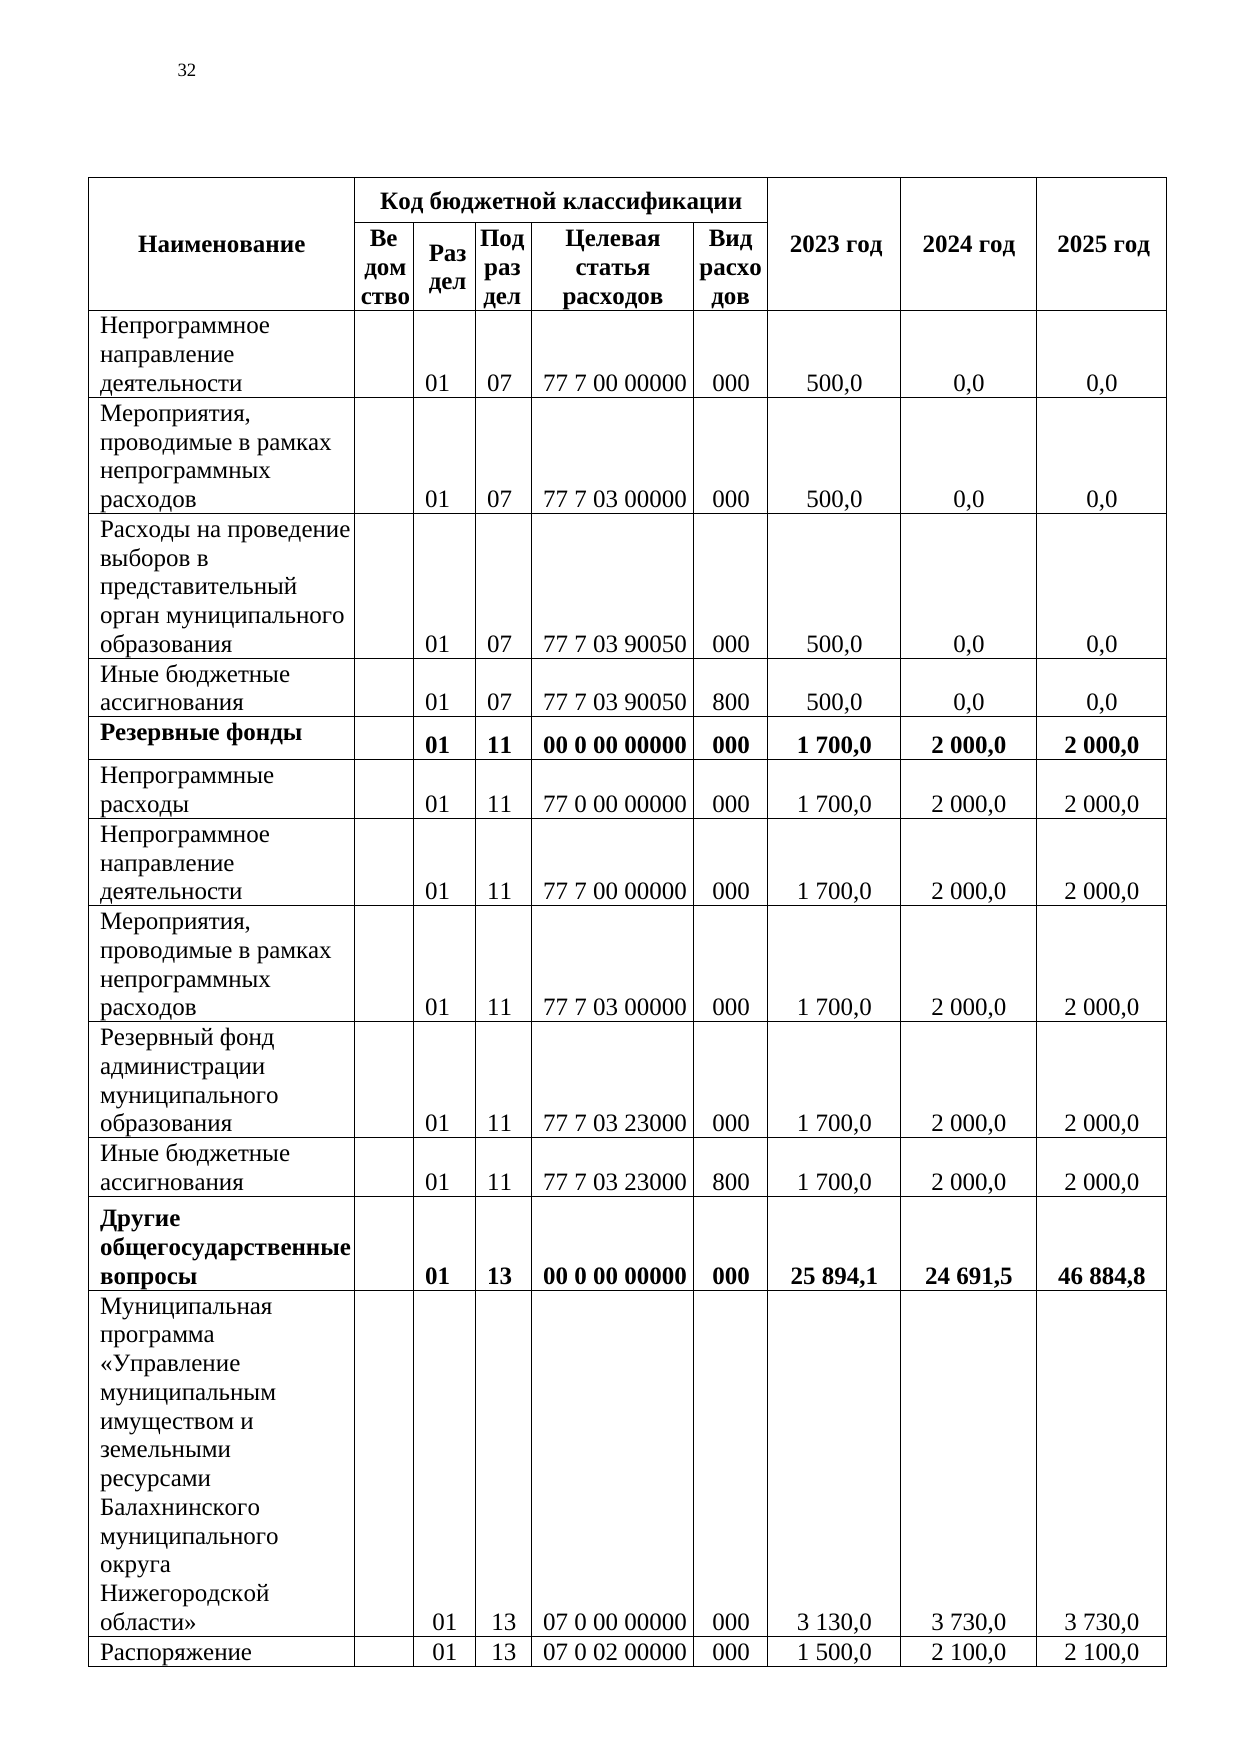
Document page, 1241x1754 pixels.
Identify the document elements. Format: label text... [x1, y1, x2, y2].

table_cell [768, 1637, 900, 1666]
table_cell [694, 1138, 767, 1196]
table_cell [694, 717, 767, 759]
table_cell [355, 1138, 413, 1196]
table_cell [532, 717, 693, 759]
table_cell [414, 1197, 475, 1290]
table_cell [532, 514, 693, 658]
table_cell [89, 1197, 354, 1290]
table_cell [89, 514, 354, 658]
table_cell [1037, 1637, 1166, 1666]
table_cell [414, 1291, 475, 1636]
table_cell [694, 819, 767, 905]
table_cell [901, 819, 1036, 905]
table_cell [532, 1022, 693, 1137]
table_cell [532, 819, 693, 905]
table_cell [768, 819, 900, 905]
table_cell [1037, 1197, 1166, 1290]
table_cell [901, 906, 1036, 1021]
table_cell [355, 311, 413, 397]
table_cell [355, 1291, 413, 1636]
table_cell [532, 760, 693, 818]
table_header 2023 год [768, 178, 900, 309]
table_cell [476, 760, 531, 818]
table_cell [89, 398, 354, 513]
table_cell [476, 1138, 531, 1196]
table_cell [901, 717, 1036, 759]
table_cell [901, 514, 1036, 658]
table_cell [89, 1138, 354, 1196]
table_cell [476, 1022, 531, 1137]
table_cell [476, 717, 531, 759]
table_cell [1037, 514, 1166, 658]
table_header 2025 год [1037, 178, 1166, 309]
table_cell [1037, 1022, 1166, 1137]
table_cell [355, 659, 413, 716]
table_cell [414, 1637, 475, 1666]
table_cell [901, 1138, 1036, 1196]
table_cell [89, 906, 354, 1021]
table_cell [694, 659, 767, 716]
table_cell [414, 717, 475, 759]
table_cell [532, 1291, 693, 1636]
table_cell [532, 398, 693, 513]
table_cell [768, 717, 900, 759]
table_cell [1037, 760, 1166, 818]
table_cell Вид расхо дов [694, 223, 767, 309]
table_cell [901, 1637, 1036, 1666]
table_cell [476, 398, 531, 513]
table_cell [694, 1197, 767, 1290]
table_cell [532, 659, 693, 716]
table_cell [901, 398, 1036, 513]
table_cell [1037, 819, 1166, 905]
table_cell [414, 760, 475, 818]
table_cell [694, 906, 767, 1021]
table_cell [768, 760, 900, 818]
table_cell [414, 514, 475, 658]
table_cell Подраз дел [476, 223, 531, 309]
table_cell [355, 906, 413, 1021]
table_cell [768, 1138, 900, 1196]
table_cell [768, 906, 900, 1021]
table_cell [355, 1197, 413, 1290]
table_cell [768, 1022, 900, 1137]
table_cell Целевая статья расходов [532, 223, 693, 309]
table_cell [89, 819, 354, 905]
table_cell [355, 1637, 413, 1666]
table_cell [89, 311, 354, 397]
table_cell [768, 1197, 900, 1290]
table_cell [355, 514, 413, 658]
table_cell Раз дел [414, 223, 475, 309]
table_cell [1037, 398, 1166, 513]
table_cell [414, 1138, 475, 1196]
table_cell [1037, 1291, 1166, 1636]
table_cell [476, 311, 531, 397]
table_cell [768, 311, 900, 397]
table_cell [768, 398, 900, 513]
table_header 2024 год [901, 178, 1036, 309]
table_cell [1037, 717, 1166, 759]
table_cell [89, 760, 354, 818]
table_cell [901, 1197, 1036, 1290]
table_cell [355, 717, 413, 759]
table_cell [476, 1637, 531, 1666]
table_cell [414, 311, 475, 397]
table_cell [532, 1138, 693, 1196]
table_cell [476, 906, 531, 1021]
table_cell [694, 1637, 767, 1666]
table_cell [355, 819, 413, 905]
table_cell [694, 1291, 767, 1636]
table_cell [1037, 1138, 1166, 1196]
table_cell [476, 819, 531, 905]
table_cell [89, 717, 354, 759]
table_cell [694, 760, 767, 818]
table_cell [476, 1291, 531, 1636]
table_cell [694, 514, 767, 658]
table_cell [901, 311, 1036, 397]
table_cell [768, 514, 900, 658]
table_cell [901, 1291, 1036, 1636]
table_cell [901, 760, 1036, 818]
table_header Наименование [89, 178, 354, 309]
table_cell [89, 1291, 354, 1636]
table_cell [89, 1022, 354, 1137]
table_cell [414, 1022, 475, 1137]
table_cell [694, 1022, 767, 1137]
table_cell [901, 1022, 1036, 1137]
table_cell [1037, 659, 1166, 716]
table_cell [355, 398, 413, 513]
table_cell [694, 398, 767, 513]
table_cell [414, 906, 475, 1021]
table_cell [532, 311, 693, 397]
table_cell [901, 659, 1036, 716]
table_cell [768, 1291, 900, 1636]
table_cell Ве дом ство [355, 223, 413, 309]
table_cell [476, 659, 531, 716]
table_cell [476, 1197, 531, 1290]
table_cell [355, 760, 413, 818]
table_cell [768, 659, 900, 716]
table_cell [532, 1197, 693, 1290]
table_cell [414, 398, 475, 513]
table_header Код бюджетной классификации [355, 178, 767, 222]
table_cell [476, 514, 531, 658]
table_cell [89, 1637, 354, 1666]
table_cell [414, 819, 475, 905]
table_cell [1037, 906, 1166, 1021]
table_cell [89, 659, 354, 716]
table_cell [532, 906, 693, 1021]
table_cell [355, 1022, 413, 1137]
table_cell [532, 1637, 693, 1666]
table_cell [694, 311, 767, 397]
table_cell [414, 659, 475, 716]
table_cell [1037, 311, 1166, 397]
